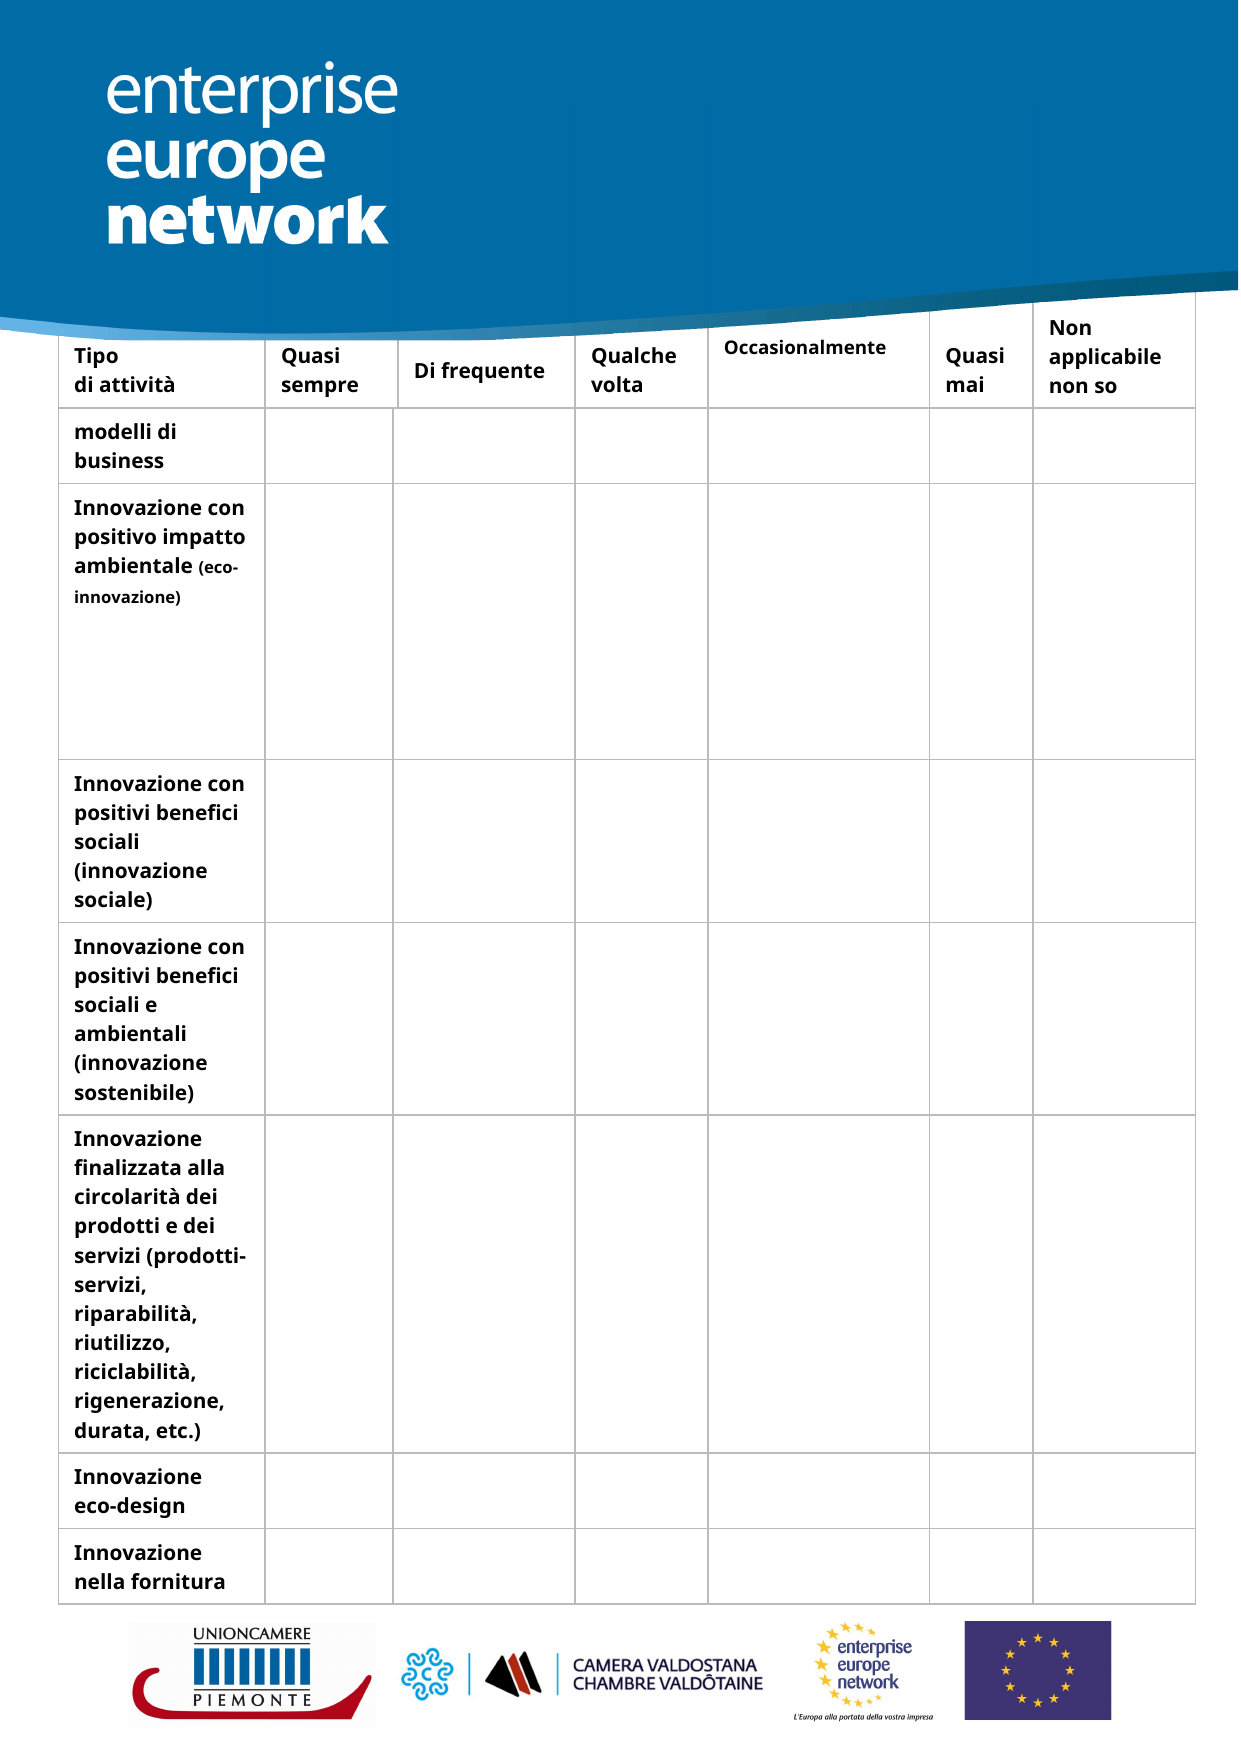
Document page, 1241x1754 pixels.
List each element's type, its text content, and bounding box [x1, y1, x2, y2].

table_cell [1034, 484, 1195, 759]
table_cell [930, 923, 1032, 1114]
table_cell [394, 760, 574, 922]
table_cell [266, 1529, 392, 1603]
table_header Qualche volta [576, 329, 707, 407]
table_cell [576, 760, 707, 922]
table_cell [930, 1454, 1032, 1527]
table_header Tipo di attività [59, 339, 264, 407]
table_cell Innovazione eco-design [59, 1454, 264, 1527]
table_cell [709, 409, 929, 483]
table_cell [266, 923, 392, 1114]
table_cell [266, 484, 392, 759]
table_cell [709, 1454, 929, 1527]
table_cell [394, 409, 574, 483]
table_cell [266, 409, 392, 483]
table_cell [709, 760, 929, 922]
table_cell [709, 1529, 929, 1603]
table_cell Innovazione finalizzata alla circolarità dei prodotti e dei servizi (prodotti-servizi, riparabilità, riutilizzo, riciclabilità, rigenerazione, durata, etc.) [59, 1116, 264, 1452]
table_cell [394, 1454, 574, 1527]
table_cell [930, 1529, 1032, 1603]
table_cell Innovazione con positivo impatto ambientale (eco-innovazione) [59, 484, 264, 759]
table_cell [394, 484, 574, 759]
table_cell [394, 923, 574, 1114]
table_cell [394, 1116, 574, 1452]
table_cell [930, 484, 1032, 759]
table_header Quasi sempre [266, 341, 397, 407]
table_cell [394, 1529, 574, 1603]
table_cell Innovazione con positivi benefici sociali e ambientali (innovazione sostenibile) [59, 923, 264, 1114]
table_header Di frequente [399, 337, 574, 407]
table_cell [930, 1116, 1032, 1452]
table_cell [1034, 1529, 1195, 1603]
table_cell [930, 409, 1032, 483]
table_cell [1034, 1116, 1195, 1452]
table_cell [1034, 760, 1195, 922]
table_cell [1034, 1454, 1195, 1527]
table_cell [576, 1454, 707, 1527]
table_cell [576, 409, 707, 483]
picture [0, 0, 1238, 341]
table_cell [1034, 409, 1195, 483]
table_cell [930, 760, 1032, 922]
table_header Quasi mai [930, 308, 1032, 407]
table_cell Innovazione con positivi benefici sociali (innovazione sociale) [59, 760, 264, 922]
table_cell [576, 1116, 707, 1452]
table_cell [576, 1529, 707, 1603]
table_header Occasionalmente [709, 315, 929, 407]
table_cell Innovazione in nuovi o migliorati in termini di sostenibilità modelli di business [59, 409, 264, 483]
table_cell [709, 484, 929, 759]
table_cell [709, 923, 929, 1114]
table_cell [576, 484, 707, 759]
table_header Non applicabile non so [1034, 297, 1195, 407]
table_cell Innovazione nella fornitura di prodotto-servizio [59, 1529, 264, 1603]
picture [121, 1614, 1127, 1732]
table_cell [266, 1454, 392, 1527]
table_cell [709, 1116, 929, 1452]
table_cell [576, 923, 707, 1114]
table_cell [266, 1116, 392, 1452]
table_cell [266, 760, 392, 922]
table_cell [1034, 923, 1195, 1114]
